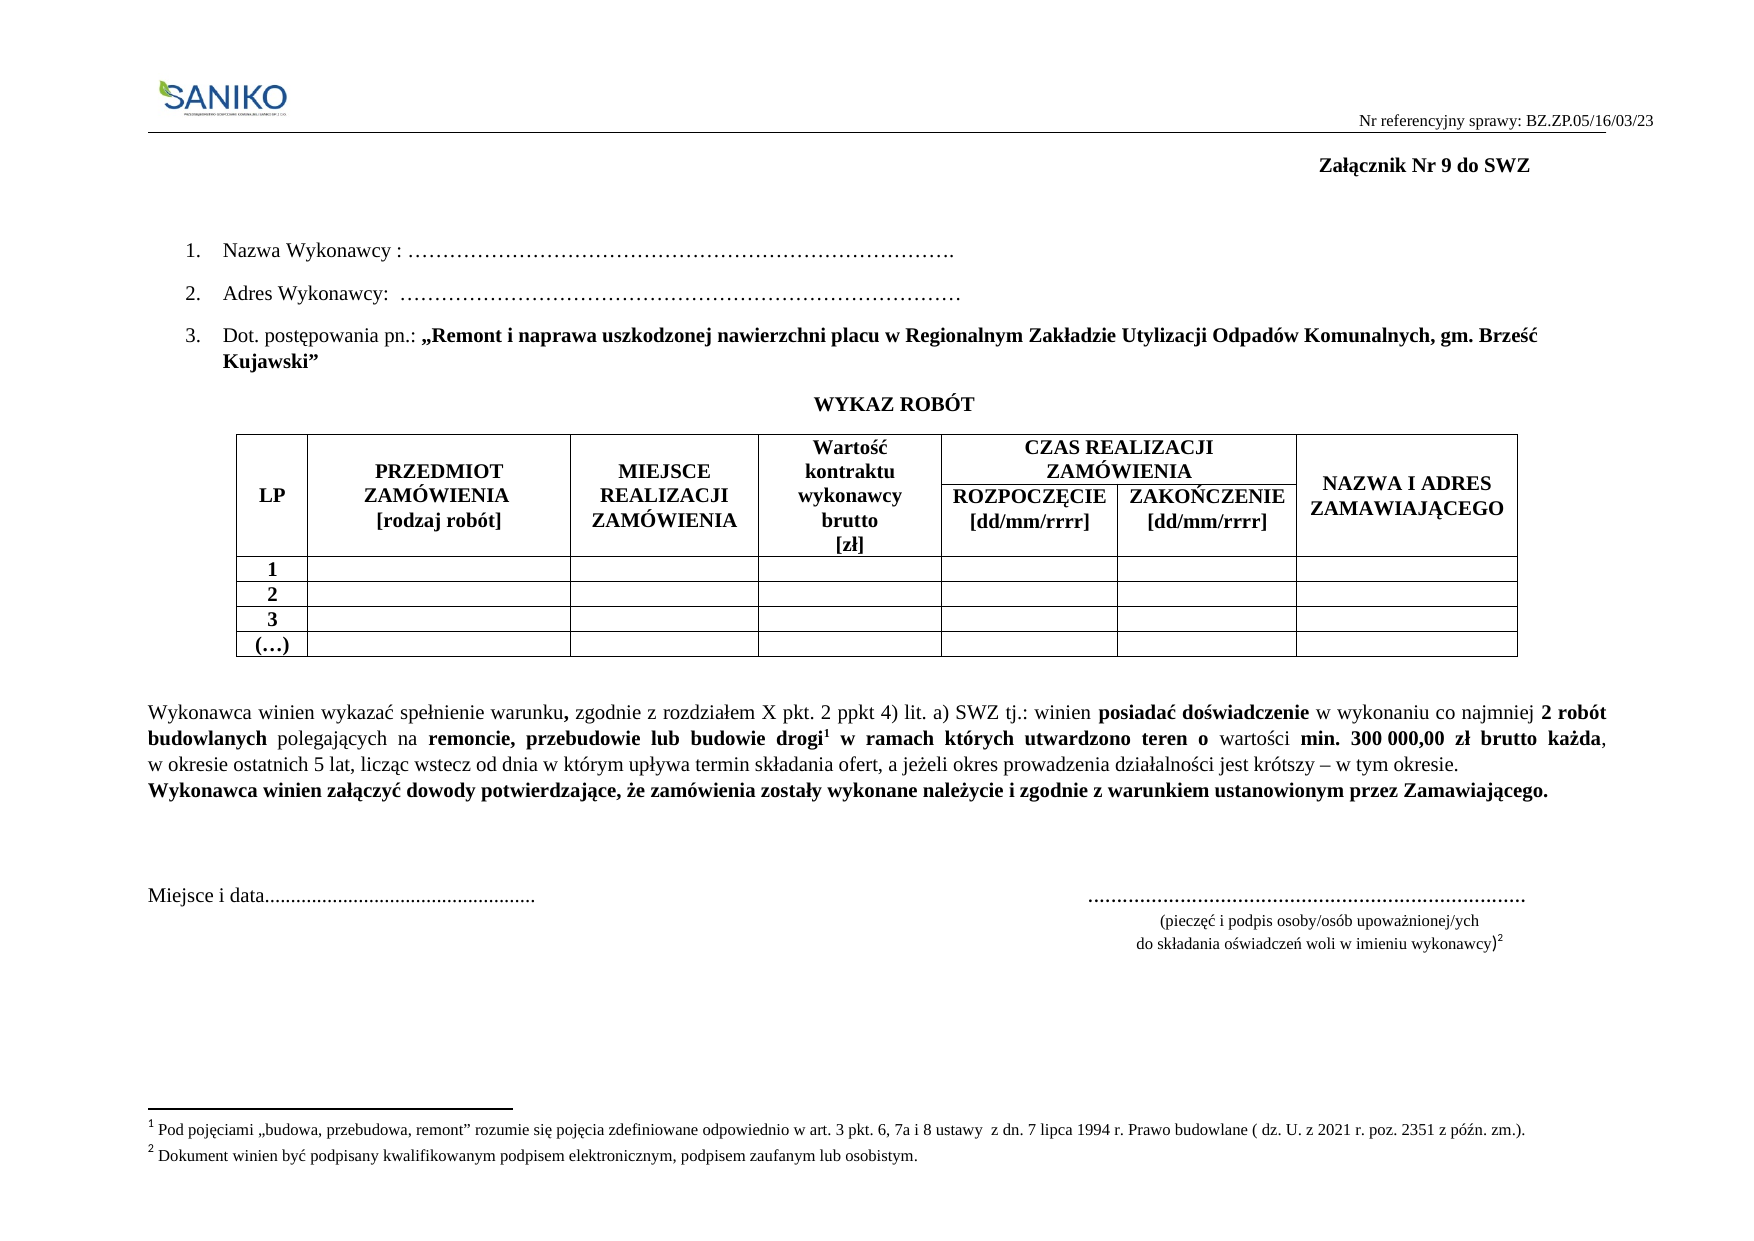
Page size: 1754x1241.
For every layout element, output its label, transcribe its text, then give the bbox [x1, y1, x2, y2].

table_cell [571, 582, 758, 606]
table_cell [1118, 632, 1296, 656]
table_cell [308, 632, 570, 656]
table_header NAZWA I ADRES ZAMAWIAJĄCEGO [1297, 435, 1517, 556]
table_cell 1 [237, 557, 307, 581]
table_header MIEJSCE REALIZACJI ZAMÓWIENIA [571, 435, 758, 556]
table_header PRZEDMIOT ZAMÓWIENIA [rodzaj robót] [308, 435, 570, 556]
table_cell [942, 607, 1117, 631]
table_cell [1118, 607, 1296, 631]
table_cell [1118, 582, 1296, 606]
table_cell [942, 582, 1117, 606]
picture [147, 73, 298, 127]
table_cell [759, 557, 941, 581]
list Nazwa Wykonawcy : ……………………………………………………………………. [185, 238, 1606, 262]
table_cell 3 [237, 607, 307, 631]
table_cell [1118, 557, 1296, 581]
table_cell [759, 632, 941, 656]
list Adres Wykonawcy: ……………………………………………………………………… [185, 281, 1606, 304]
text (pieczęć i podpis osoby/osób upoważnionej/ych [959, 911, 1606, 930]
table_cell (…) [237, 632, 307, 656]
text do składania oświadczeń woli w imieniu wykonawcy) [959, 931, 1606, 954]
table_header LP [237, 435, 307, 556]
table_cell [1297, 632, 1517, 656]
table_cell ROZPOCZĘCIE [dd/mm/rrrr] [942, 485, 1117, 556]
table_cell [571, 632, 758, 656]
text Załącznik Nr 9 do SWZ [148, 153, 1606, 177]
table_cell ZAKOŃCZENIE [dd/mm/rrrr] [1118, 485, 1296, 556]
table_cell [942, 557, 1117, 581]
table_cell [1297, 582, 1517, 606]
table_cell [1297, 607, 1517, 631]
table_cell [308, 557, 570, 581]
table_cell [308, 607, 570, 631]
table_cell [942, 632, 1117, 656]
table_cell [308, 582, 570, 606]
text Wykonawca winien wykazać spełnienie warunku, zgodnie z rozdziałem X pkt. 2 ppkt 4) lit. a) SWZ tj.: winien posiadać doświadczenie w wykonaniu co najmniej 2 robót budowlanych polegających na remoncie, przebudowie lub budowie drogi w ramach których utwardzono teren o wartości min. 300 000,00 zł brutto każda, w okresie ostatnich 5 lat, licząc wstecz od dnia w którym upływa termin składania ofert, a jeżeli okres prowadzenia działalności jest krótszy – w tym okresie. [148, 700, 1606, 776]
table_header CZAS REALIZACJI ZAMÓWIENIA [942, 435, 1296, 483]
table_cell 2 [237, 582, 307, 606]
table_cell [759, 607, 941, 631]
table_header Wartość kontraktu wykonawcy brutto [zł] [759, 435, 941, 556]
table_cell [759, 582, 941, 606]
table_cell [571, 607, 758, 631]
text Wykonawca winien załączyć dowody potwierdzające, że zamówienia zostały wykonane należycie i zgodnie z warunkiem ustanowionym przez Zamawiającego. [148, 777, 1606, 802]
list Dot. postępowania pn.: „Remont i naprawa uszkodzonej nawierzchni placu w Regionalnym Zakładzie Utylizacji Odpadów Komunalnych, gm. Brześć Kujawski” [185, 323, 1606, 373]
text WYKAZ ROBÓT [485, 392, 1606, 416]
table_cell [571, 557, 758, 581]
text Miejsce i data.................................................... ............................................................................ [148, 881, 1606, 908]
table_cell [1297, 557, 1517, 581]
